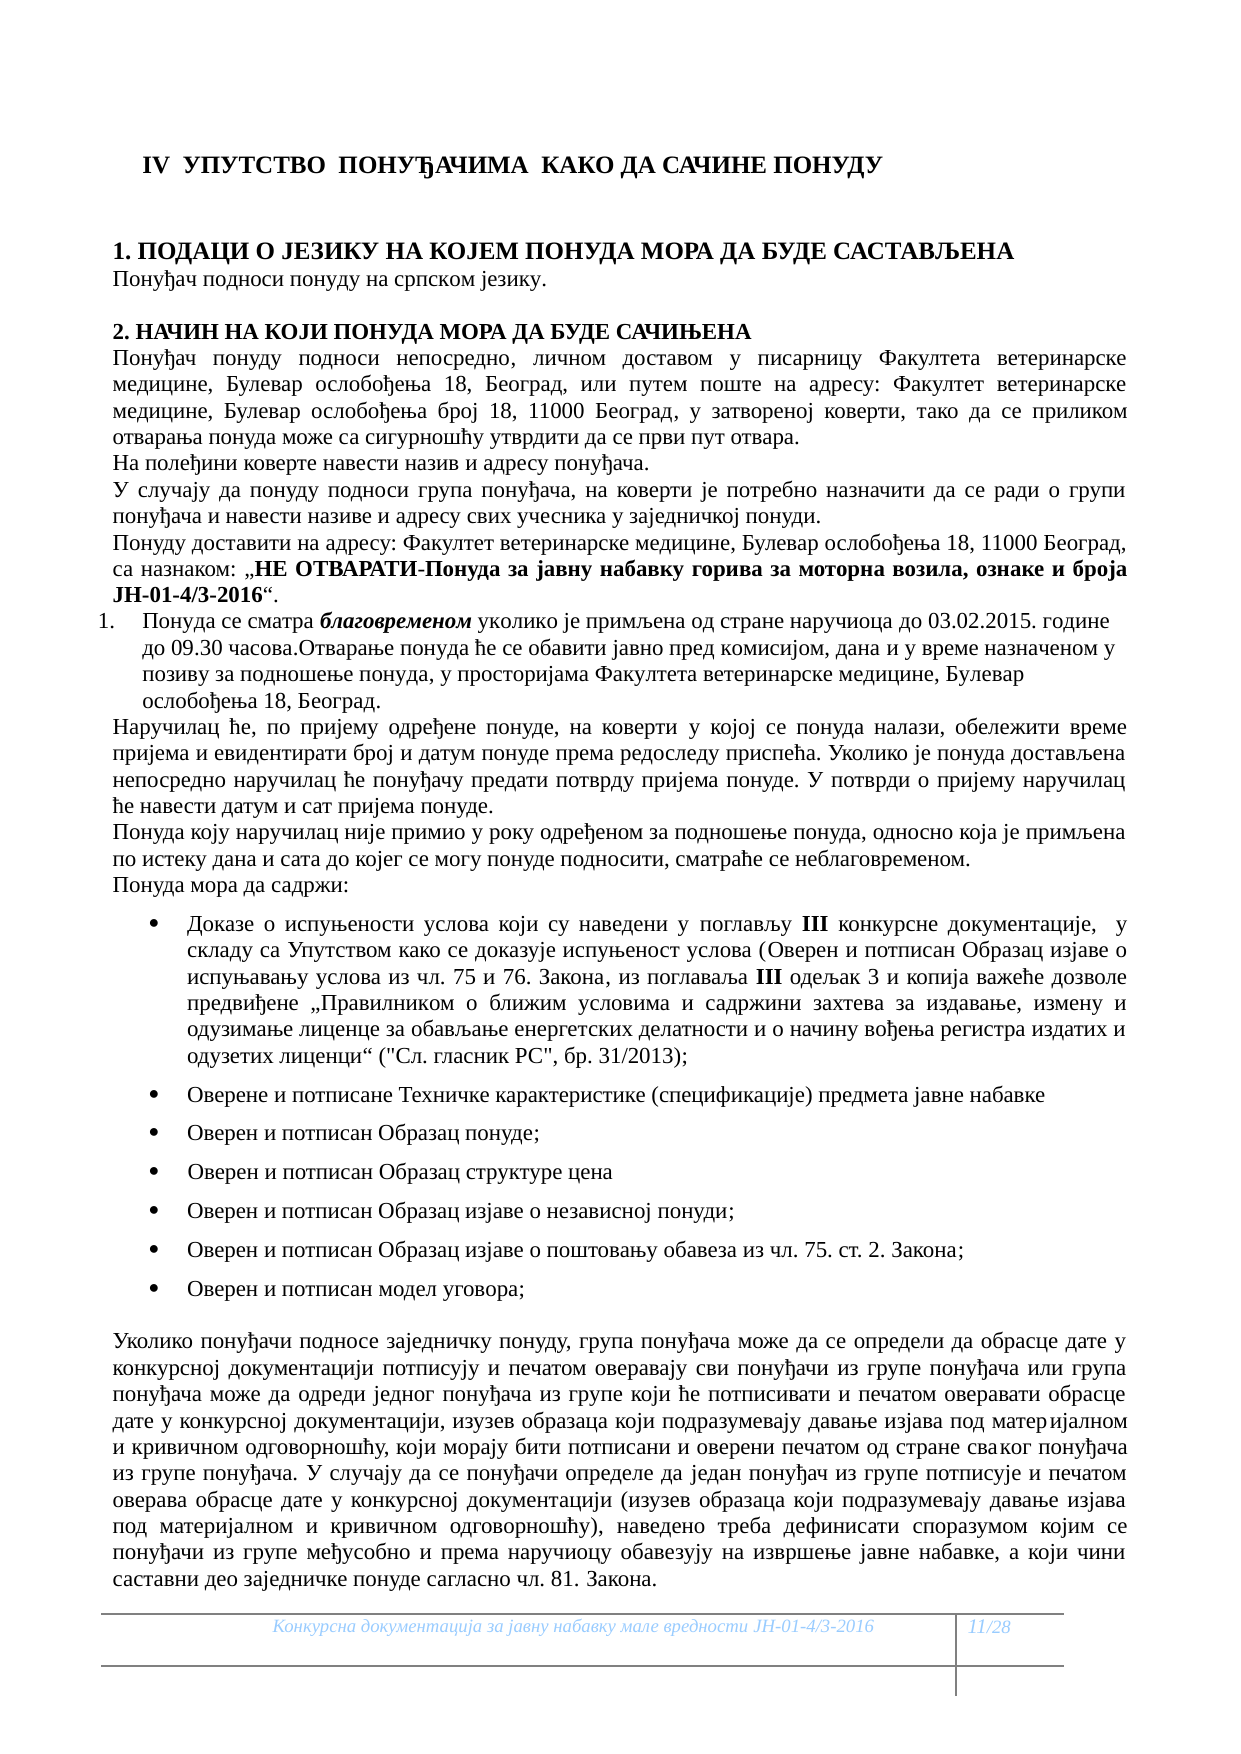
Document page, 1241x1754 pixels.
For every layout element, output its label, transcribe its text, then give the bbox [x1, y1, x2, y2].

text Уколико понуђачи подносе заједничку понуду, група понуђача може да се определи да обрасце дате у конкурсној документацији потписују и печатом оверавају сви понуђачи из групе понуђача или група понуђача може да одреди једног понуђача из групе који ће потписивати и печатом оверавати обрасце дате у конкурсној документацији, изузев образаца који подразумевају давање изјава под материјалном и кривичном одговорношћу, који морају бити потписани и оверени печатом од стране сваког понуђача из групе понуђача. У случају да се понуђачи определе да један понуђач из групе потписује и печатом оверава обрасце дате у конкурсној документацији (изузев образаца који подразумевају давање изјава под материјалном и кривичном одговорношћу), наведено треба дефинисати споразумом којим се понуђачи из групе међусобно и према наручиоцу обавезују на извршење јавне набавке, а који чини саставни део заједничке понуде сагласно чл. 81. Закона. [112, 1328, 1128, 1591]
text Понуђач подноси понуду на српском језику. [112, 265, 1128, 291]
list Оверен и потписан модел уговора; [150, 1275, 1128, 1301]
text Понуђач понуду подноси непосредно, личном доставом у писарницу Факултета ветеринарске медицине, Булевар ослобођења 18, Београд, или путем поште на адресу: Факултет ветеринарске медицине, Булевар ослобођења број 18, 11000 Београд, у затвореној коверти, тако да се приликом отварања понуда може са сигурношћу утврдити да се први пут отвара. [112, 344, 1128, 449]
text Понуду доставити на адресу: Факултет ветеринарске медицине, Булевар ослобођења 18, 11000 Београд, са назнаком: „НЕ ОТВАРАТИ-Понуда за јавну набавку горива за моторна возила, ознаке и броја ЈН-01-4/3-2016“. [112, 528, 1128, 608]
text На полеђини коверте навести назив и адресу понуђача. [112, 449, 1128, 476]
list Оверен и потписан Образац структуре цена [150, 1158, 1128, 1185]
list IV УПУТСТВО ПОНУЂАЧИМА КАКО ДА САЧИНЕ ПОНУДУ [142, 150, 1128, 179]
text Наручилац ће, по пријему одређене понуде, на коверти у којој се понуда налази, обележити време пријема и евидентирати број и датум понуде према редоследу приспећа. Уколико је понуда достављена непосредно наручилац ће понуђачу предати потврду пријема понуде. У потврди о пријему наручилац ће навести датум и сат пријема понуде. [112, 713, 1128, 818]
text Понуда мора да садржи: [112, 871, 1128, 897]
list Оверене и потписане Техничке карактеристике (спецификације) предмета јавне набавке [150, 1081, 1128, 1107]
list Оверен и потписан Образац понуде; [150, 1119, 1128, 1146]
list Понуда се сматра благовременом уколико је примљена од стране наручиоца до 03.02.2015. године до 09.30 часова.Отварање понуда ће се обавити јавно пред комисијом, дана и у време назначеном у позиву за подношење понуда, у просторијама Факултета ветеринарске медицине, Булевар ослобођења 18, Београд. [98, 608, 1128, 713]
list Доказе о испуњености услова који су наведени у поглављу III конкурсне документације, у складу са Упутством како се доказује испуњеност услова (Оверен и потписан Образац изјаве о испуњавању услова из чл. 75 и 76. Закона, из поглаваља III одељак 3 и копија важеће дозволе предвиђене „Правилником о ближим условима и садржини захтева за издавање, измену и одузимање лиценце за обављање енергетских делатности и о начину вођења регистра издатих и одузетих лиценци“ ("Сл. гласник РС", бр. 31/2013); [150, 910, 1128, 1068]
list Оверен и потписан Образац изјаве о поштовању обавеза из чл. 75. ст. 2. Закона; [150, 1236, 1128, 1262]
text Понуда коју наручилац није примио у року одређеном за подношење понуда, односно која је примљена по истеку дана и сата до којег се могу понуде подносити, сматраће се неблаговременом. [112, 818, 1128, 871]
list Оверен и потписан Образац изјаве о независној понуди; [150, 1197, 1128, 1223]
text 2. НАЧИН НА КОЈИ ПОНУДА МОРА ДА БУДЕ САЧИЊЕНА [112, 318, 1128, 344]
text 1. ПОДАЦИ О ЈЕЗИКУ НА КОЈЕМ ПОНУДА МОРА ДА БУДЕ САСТАВЉЕНА [112, 236, 1128, 265]
text У случају да понуду подноси група понуђача, на коверти је потребно назначити да се ради о групи понуђача и навести називе и адресу свих учесника у заједничкој понуди. [112, 476, 1128, 528]
